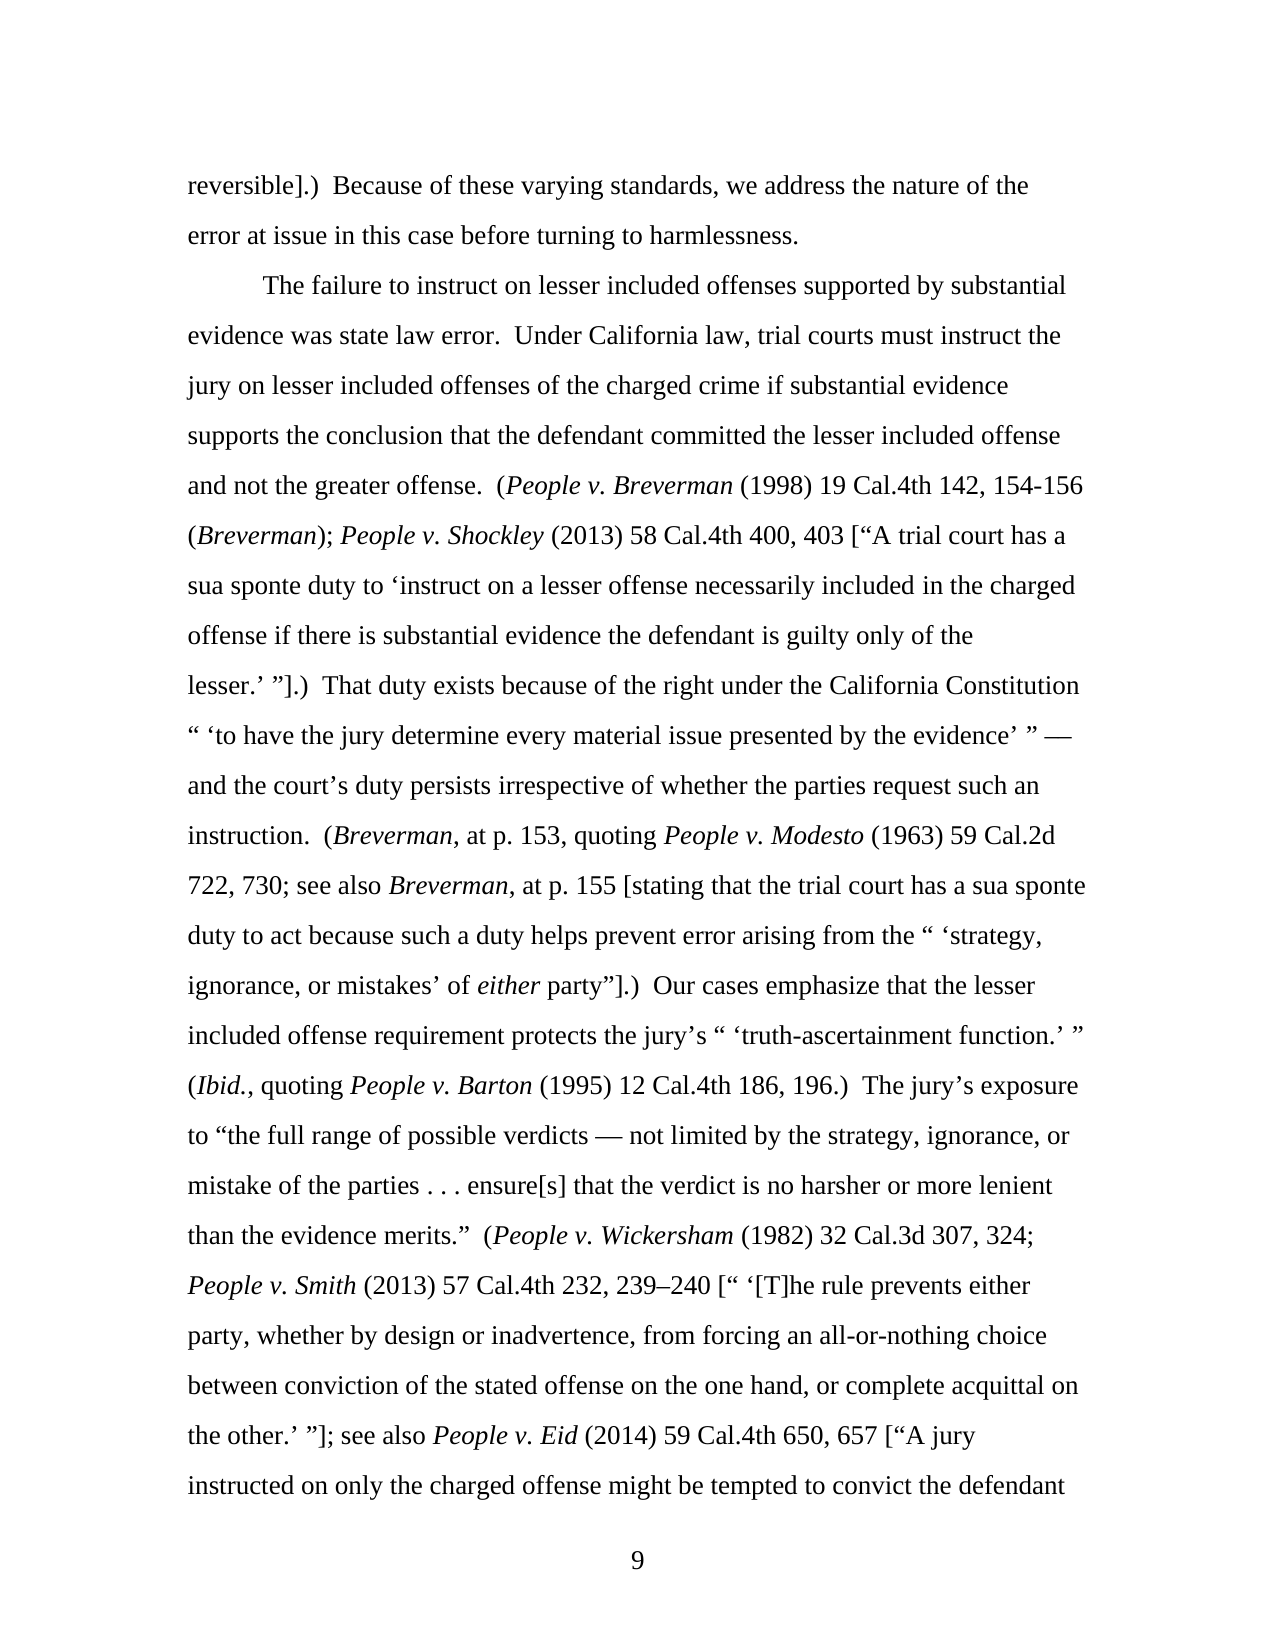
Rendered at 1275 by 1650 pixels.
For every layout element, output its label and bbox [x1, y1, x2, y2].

text [187, 150, 1087, 250]
text [187, 250, 1087, 1500]
